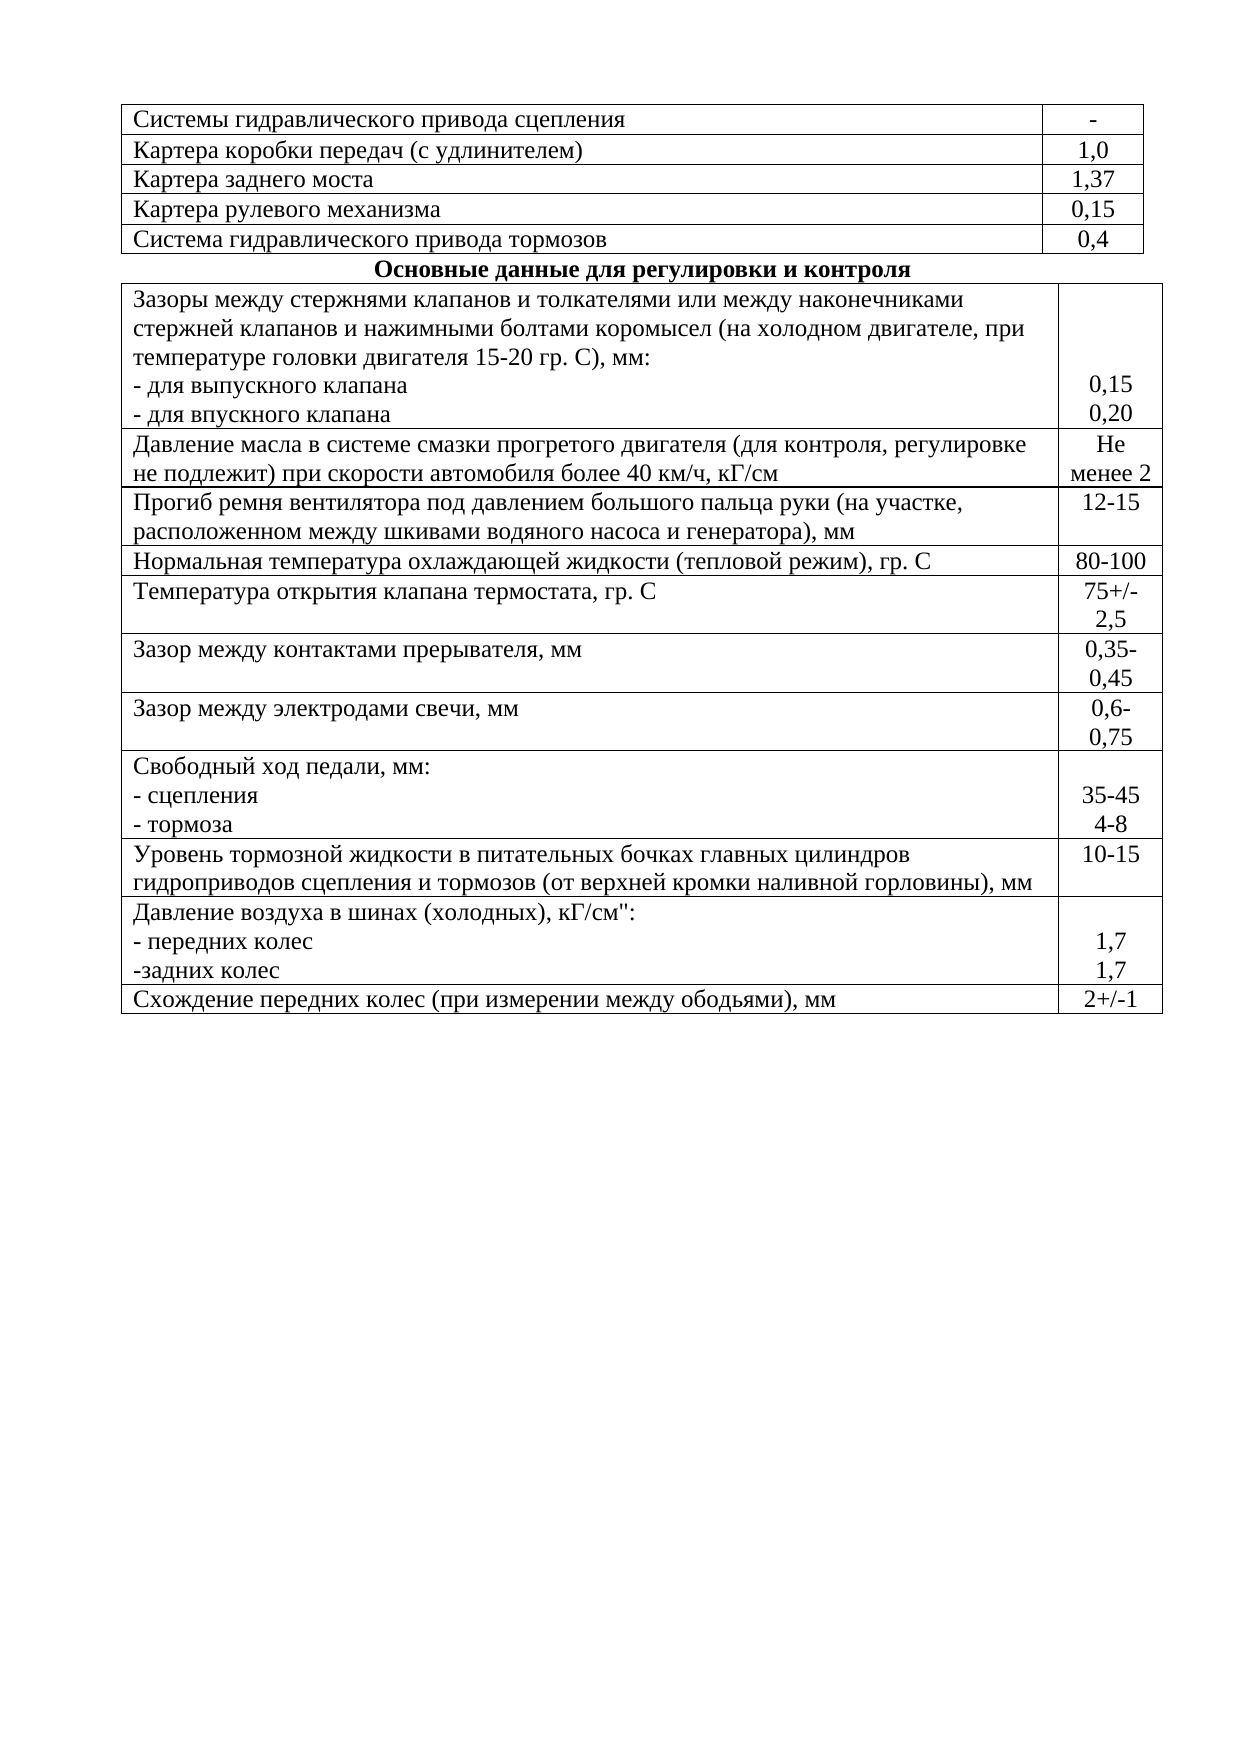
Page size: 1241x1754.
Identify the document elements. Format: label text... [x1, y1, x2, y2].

table_cell Прогиб ремня вентилятора под давлением большого пальца руки (на участке, расположенном между шкивами водяного насоса и генератора), мм [122, 488, 1058, 545]
table_cell 1,37 [1043, 165, 1143, 193]
table_cell - [1043, 105, 1143, 134]
table_cell 1,7 1,7 [1059, 897, 1162, 983]
table_header 0,15 0,20 [1059, 284, 1162, 428]
table_cell Температура открытия клапана термостата, гр. С [122, 576, 1058, 633]
table_cell 1,0 [1043, 135, 1143, 163]
table_cell Зазор между контактами прерывателя, мм [122, 634, 1058, 692]
table_cell 0,6-0,75 [1059, 693, 1162, 750]
text Основные данные для регулировки и контроля [133, 254, 1152, 283]
table_cell Картера коробки передач (с удлинителем) [122, 135, 1042, 163]
table_cell 75+/-2,5 [1059, 576, 1162, 633]
table_cell 35-45 4-8 [1059, 751, 1162, 838]
table_cell Схождение передних колес (при измерении между ободьями), мм [122, 985, 1058, 1013]
table_cell 80-100 [1059, 546, 1162, 575]
table_cell Картера заднего моста [122, 165, 1042, 193]
table_cell 0,15 [1043, 194, 1143, 223]
table_cell Система гидравлического привода тормозов [122, 225, 1042, 253]
table_cell 0,4 [1043, 225, 1143, 253]
table_header Зазоры между стержнями клапанов и толкателями или между наконечниками стержней клапанов и нажимными болтами коромысел (на холодном двигателе, при температуре головки двигателя 15-20 гр. С), мм: - для выпускного клапана - для впускного клапана [122, 284, 1058, 428]
table_cell 0,35-0,45 [1059, 634, 1162, 692]
table_cell Картера рулевого механизма [122, 194, 1042, 223]
table_cell Не менее 2 [1059, 429, 1162, 486]
table_cell Давление масла в системе смазки прогретого двигателя (для контроля, регулировке не подлежит) при скорости автомобиля более 40 км/ч, кГ/см [122, 429, 1058, 486]
table_cell 2+/-1 [1059, 985, 1162, 1013]
table_cell Свободный ход педали, мм: - сцепления - тормоза [122, 751, 1058, 838]
table_cell Давление воздуха в шинах (холодных), кГ/см": - передних колес -задних колес [122, 897, 1058, 983]
table_cell Нормальная температура охлаждающей жидкости (тепловой режим), гр. С [122, 546, 1058, 575]
table_cell Системы гидравлического привода сцепления [122, 105, 1042, 134]
table_cell Зазор между электродами свечи, мм [122, 693, 1058, 750]
table_cell Уровень тормозной жидкости в питательных бочках главных цилиндров гидроприводов сцепления и тормозов (от верхней кромки наливной горловины), мм [122, 839, 1058, 896]
table_cell 10-15 [1059, 839, 1162, 896]
table_cell 12-15 [1059, 488, 1162, 545]
